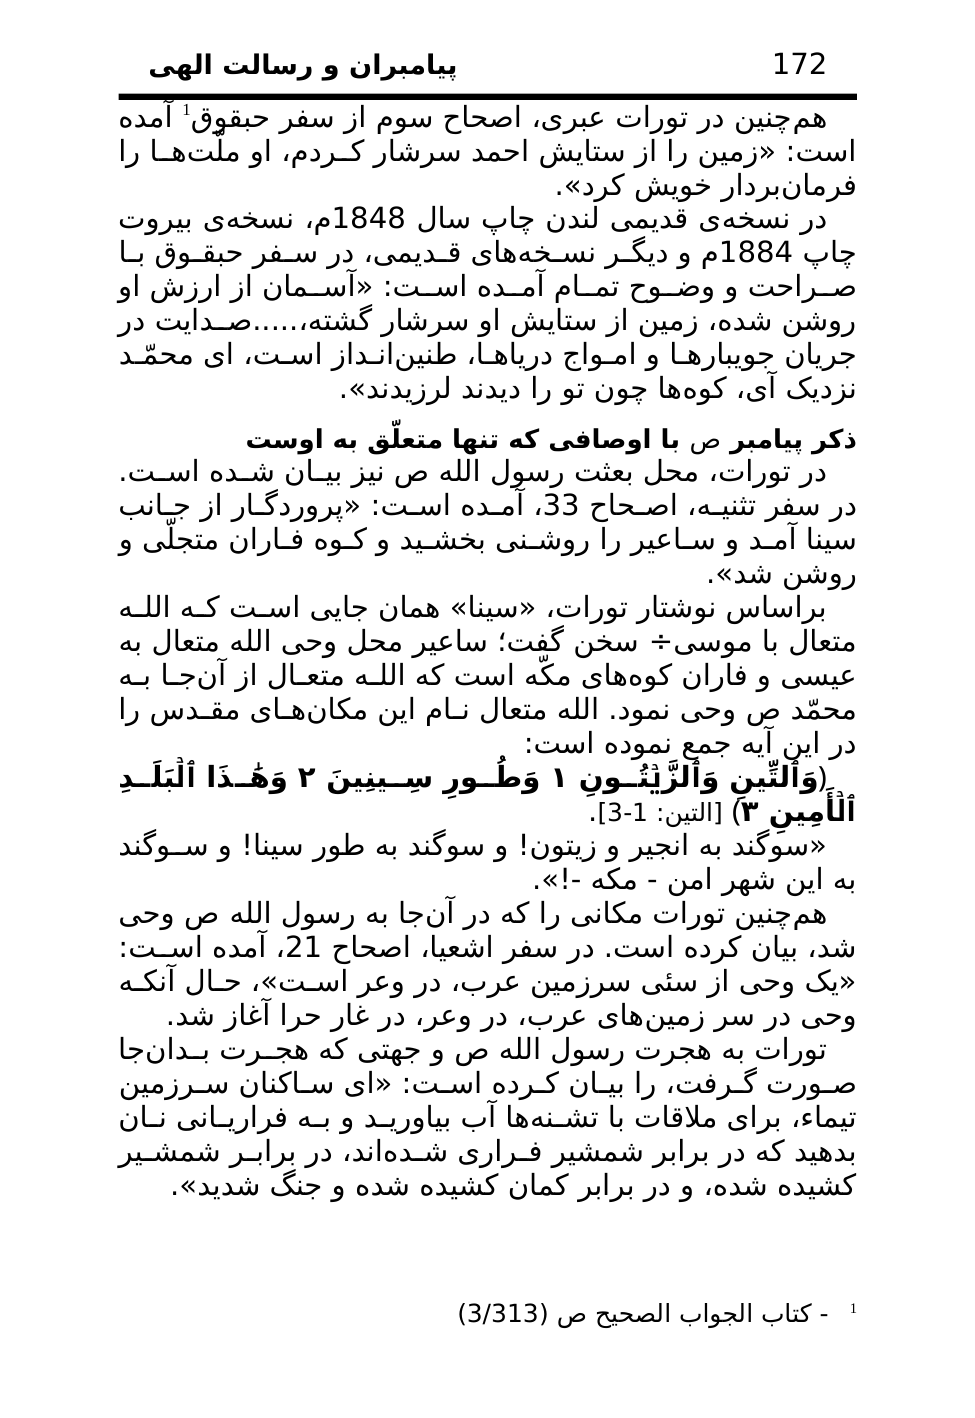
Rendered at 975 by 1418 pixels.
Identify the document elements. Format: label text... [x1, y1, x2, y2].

text ﴿وَٱلتِّينِ وَٱلزَّيۡتُونِ ١ وَطُورِ سِينِينَ ٢ وَهَٰذَا ٱلۡبَلَدِ ٱلۡأَمِينِ ٣﴾ [التين: 1-3]. [118, 760, 857, 828]
text هم‌چنین تورات مکانی را که در آن‌جا به رسول الله ص وحی شد، بیان کرده است. در سفر اشعیا، اصحاح 21، آمده است: «یک وحی از سئی سرزمین عرب، در وعر است»، حال آنکه وحی در سر زمین‌های عرب، در وعر، در غار حرا آغاز شد. [118, 896, 857, 1032]
text در تورات، محل بعثت رسول الله ص نیز بیان شده است. در سفر تثنیه، اصحاح 33، آمده است: «پروردگار از جانب سینا آمد و ساعیر را روشنی بخشید و کوه فاران متجلّی و روشن شد». [118, 455, 857, 591]
text هم‌چنین در تورات عبری، اصحاح سوم از سفر حبقوق آمده است: «زمین را از ستایش احمد سرشار کردم، او ملّت‌ها را فرمان‌بردار خویش کرد». [118, 100, 857, 202]
text در نسخه‌ی قدیمی لندن چاپ سال 1848م، نسخه‌ی بیروت چاپ 1884م و دیگر نسخه‌های قدیمی، در سفر حبقوق با صراحت و وضوح تمام آمده است: «آسمان از ارزش او روشن شده، زمین از ستایش او سرشار گشته،‏.‏....صدایت در جریان جویبار‌ها و امواج دریاها، طنین‌انداز است، ای محمّد نزدیک آی، کوه‌ها چون تو را دیدند لرزیدند». [118, 202, 857, 406]
text براساس نوشتار تورات، «سینا» همان جایی است که الله متعال با موسی÷ سخن گفت؛ ساعیر محل وحی الله متعال به عیسی و فاران کوه‌های مکّه است که الله متعال از آن‌جا به محمّد ص وحی نمود. الله متعال نام این مکان‌های مقدس را در این آیه جمع نموده است: [118, 591, 857, 760]
text تورات به هجرت رسول الله ص و جهتی که هجرت بدان‌جا صورت گرفت، را بیان کرده است: «ای ساکنان سرزمین تیماء، برای ملاقات با تشنه‌ها آب بیاورید و به فراریانی نان بدهید که در برابر شمشیر فراری شده‌اند، در برابر شمشیر کشیده شده، و در برابر کمان کشیده شده و جنگ شدید». [118, 1032, 857, 1202]
text ذکر پیامبر ص با اوصافی که تنها متعلّق به اوست [118, 424, 857, 455]
text ‏«‏سوگند به انجیر و زیتون! و سوگند به طور سینا! و سوگند به این شهر امن - مکه -!». [118, 828, 857, 896]
